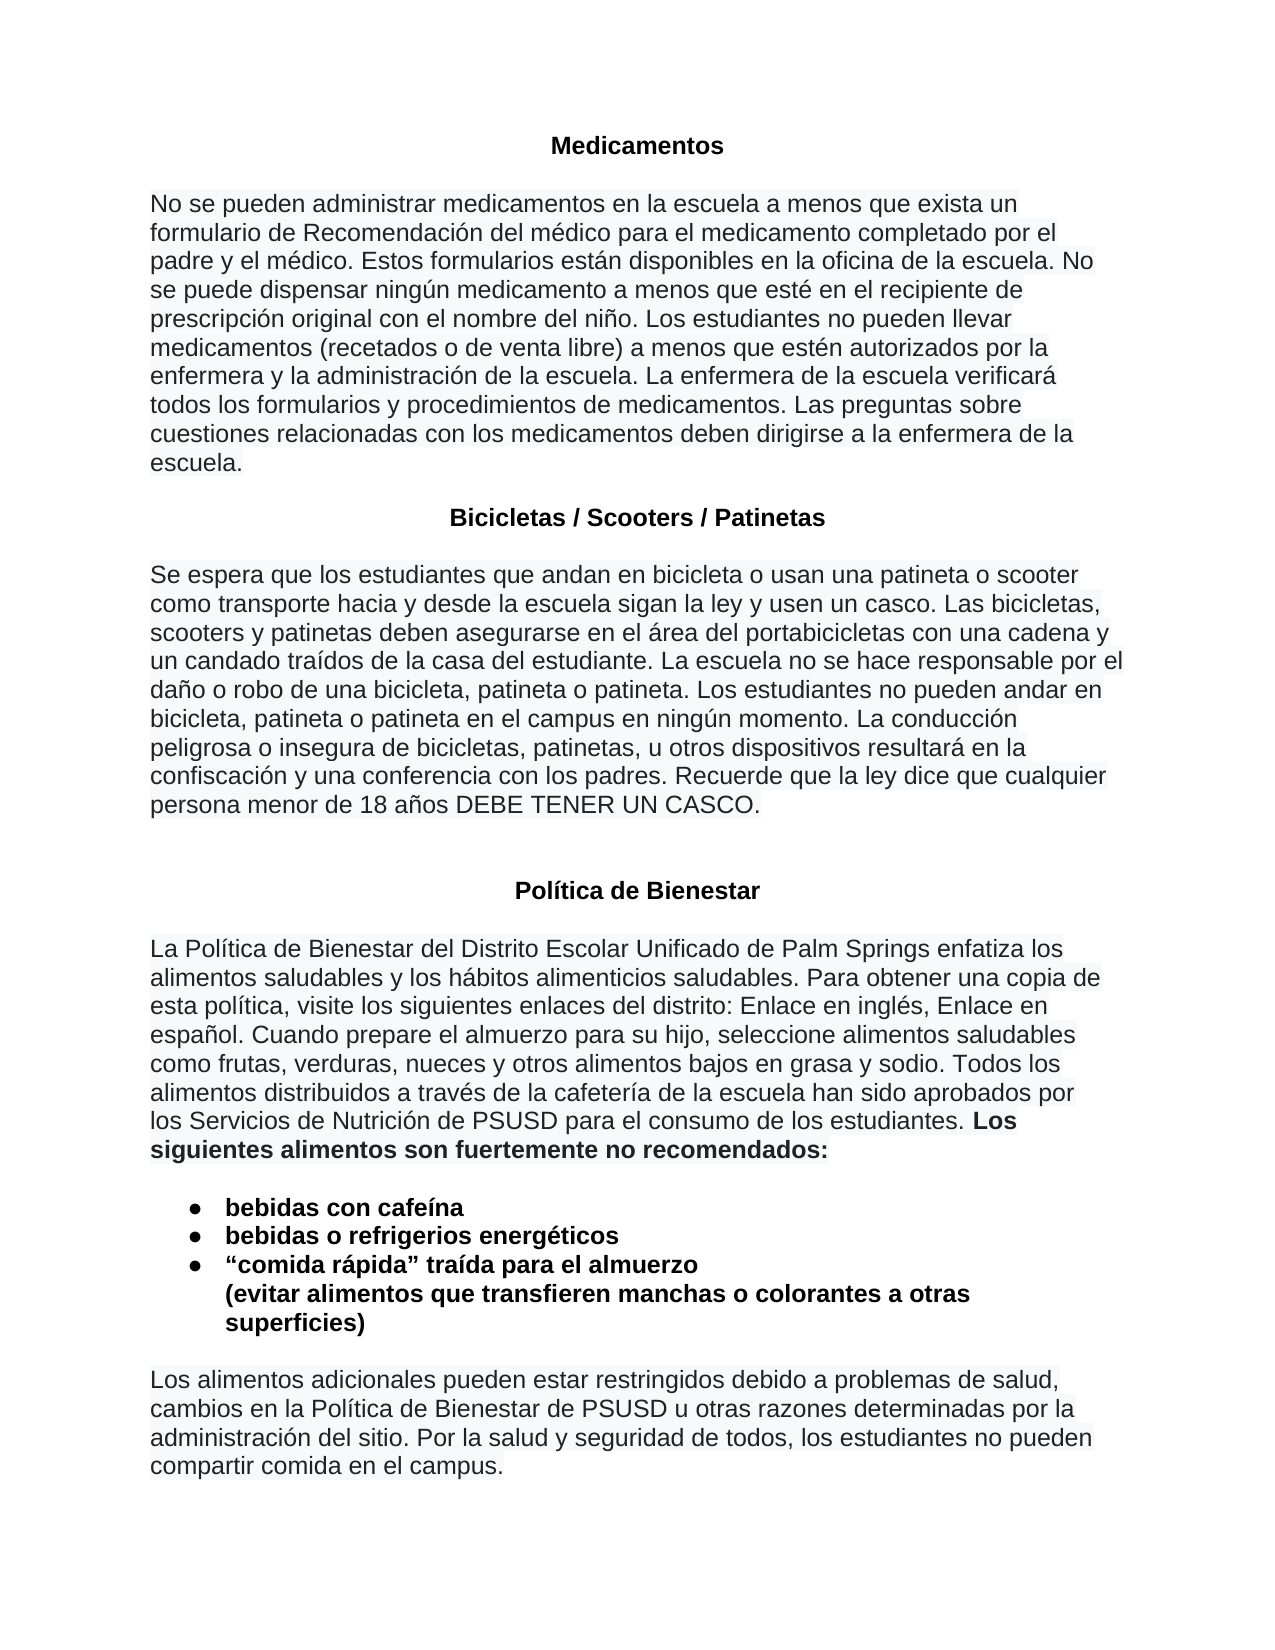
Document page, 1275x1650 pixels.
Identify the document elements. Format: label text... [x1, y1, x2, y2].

list bebidas o refrigerios energéticos [187, 1221, 1106, 1250]
text Los alimentos adicionales pueden estar restringidos debido a problemas de salud, cambios en la Política de Bienestar de PSUSD u otras razones determinadas por la administración del sitio. Por la salud y seguridad de todos, los estudiantes no pueden compartir comida en el campus. [504, 1365, 1125, 1480]
list bebidas con cafeína [187, 1193, 1106, 1221]
text La Política de Bienestar del Distrito Escolar Unificado de Palm Springs enfatiza los alimentos saludables y los hábitos alimenticios saludables. Para obtener una copia de esta política, visite los siguientes enlaces del distrito: Enlace en inglés, Enlace en español. Cuando prepare el almuerzo para su hijo, seleccione alimentos saludables como frutas, verduras, nueces y otros alimentos bajos en grasa y sodio. Todos los alimentos distribuidos a través de la cafetería de la escuela han sido aprobados por los Servicios de Nutrición de PSUSD para el consumo de los estudiantes. Los siguientes alimentos son fuertemente no recomendados: [829, 934, 1106, 1164]
text Medicamentos [150, 131, 1125, 160]
list “comida rápida” traída para el almuerzo [187, 1250, 1106, 1279]
text No se pueden administrar medicamentos en la escuela a menos que exista un formulario de Recomendación del médico para el medicamento completado por el padre y el médico. Estos formularios están disponibles en la oficina de la escuela. No se puede dispensar ningún medicamento a menos que esté en el recipiente de prescripción original con el nombre del niño. Los estudiantes no pueden llevar medicamentos (recetados o de venta libre) a menos que estén autorizados por la enfermera y la administración de la escuela. La enfermera de la escuela verificará todos los formularios y procedimientos de medicamentos. Las preguntas sobre cuestiones relacionadas con los medicamentos deben dirigirse a la enfermera de la escuela. [150, 189, 1125, 476]
text (evitar alimentos que transfieren manchas o colorantes a otras superficies) [225, 1279, 1106, 1336]
text Bicicletas / Scooters / Patinetas [150, 503, 1125, 531]
text Política de Bienestar [150, 876, 1125, 905]
text Se espera que los estudiantes que andan en bicicleta o usan una patineta o scooter como transporte hacia y desde la escuela sigan la ley y usen un casco. Las bicicletas, scooters y patinetas deben asegurarse en el área del portabicicletas con una cadena y un candado traídos de la casa del estudiante. La escuela no se hace responsable por el daño o robo de una bicicleta, patineta o patineta. Los estudiantes no pueden andar en bicicleta, patineta o patineta en el campus en ningún momento. La conducción peligrosa o insegura de bicicletas, patinetas, u otros dispositivos resultará en la confiscación y una conferencia con los padres. Recuerde que la ley dice que cualquier persona menor de 18 años DEBE TENER UN CASCO. [761, 560, 1125, 819]
